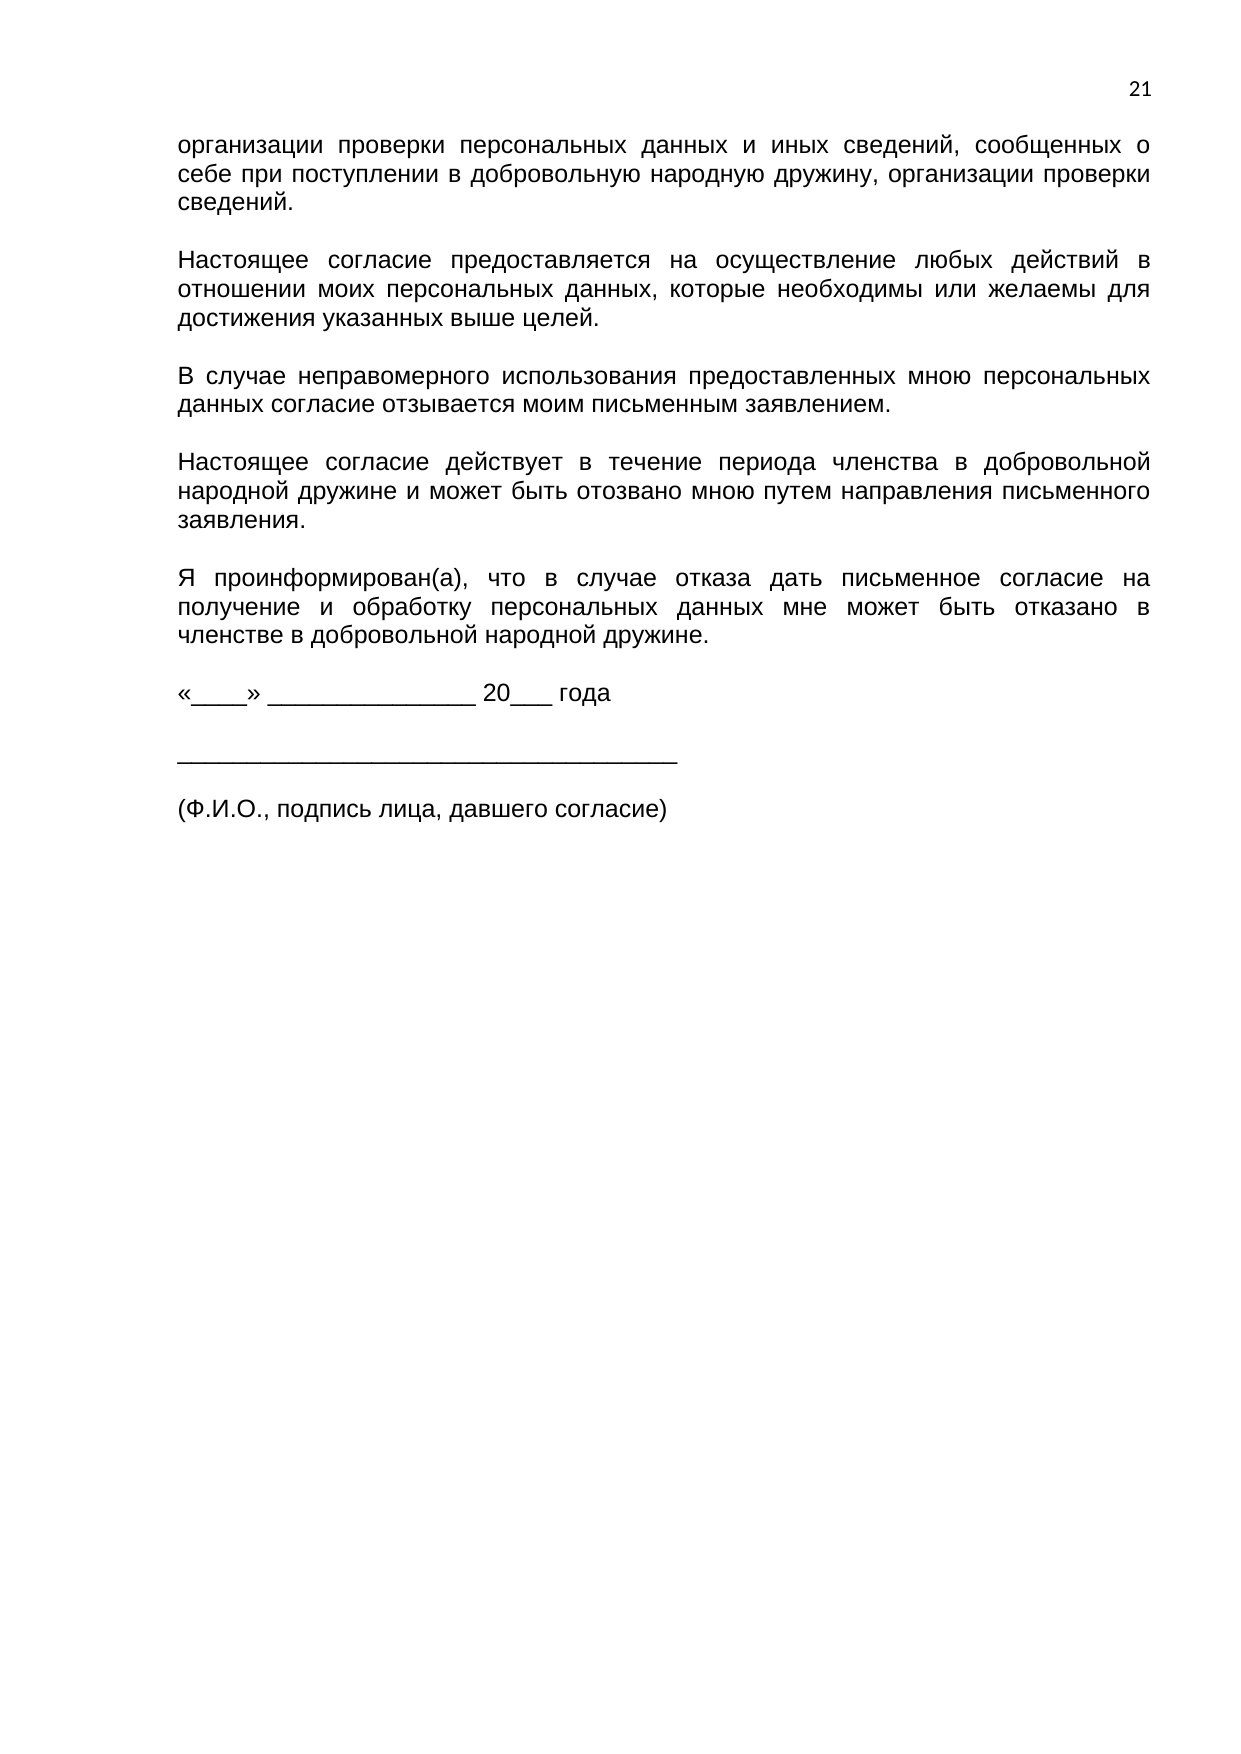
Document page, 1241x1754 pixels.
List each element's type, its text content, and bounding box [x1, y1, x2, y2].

text Я проинформирован(а), что в случае отказа дать письменное согласие на получение и обработку персональных данных мне может быть отказано в членстве в добровольной народной дружине. [177, 563, 1152, 649]
text ____________________________________ [177, 736, 1152, 765]
text (Ф.И.О., подпись лица, давшего согласие) [177, 794, 1152, 823]
text «____» _______________ 20___ года [177, 678, 1152, 707]
text Настоящее согласие действует в течение периода членства в добровольной народной дружине и может быть отозвано мною путем направления письменного заявления. [177, 447, 1152, 533]
text организации проверки персональных данных и иных сведений, сообщенных о себе при поступлении в добровольную народную дружину, организации проверки сведений. [177, 130, 1152, 216]
text В случае неправомерного использования предоставленных мною персональных данных согласие отзывается моим письменным заявлением. [177, 361, 1152, 418]
text Настоящее согласие предоставляется на осуществление любых действий в отношении моих персональных данных, которые необходимы или желаемы для достижения указанных выше целей. [177, 245, 1152, 331]
